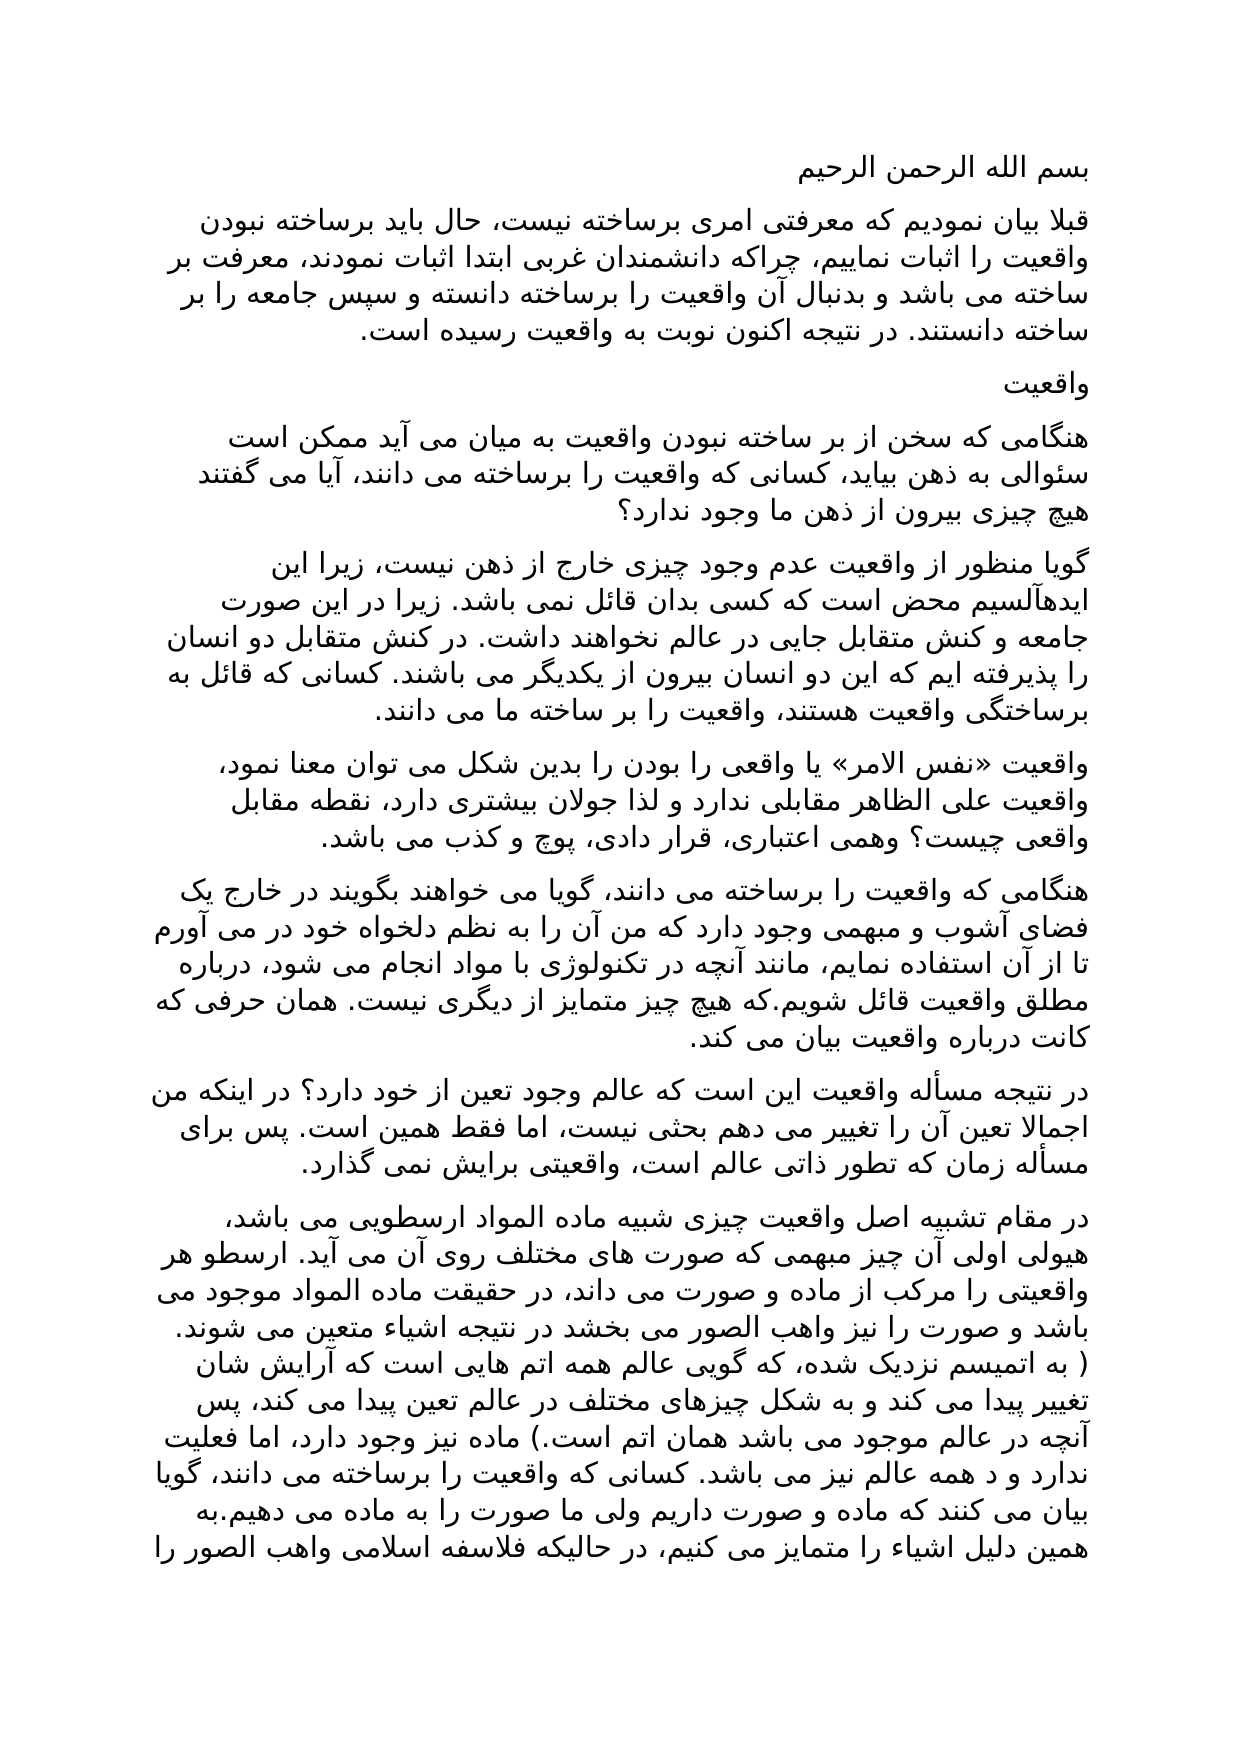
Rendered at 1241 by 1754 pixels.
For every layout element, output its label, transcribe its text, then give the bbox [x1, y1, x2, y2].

text در نتیجه مسأله واقعیت این است که عالم وجود تعین از خود دارد؟ در اینکه من اجمالا تعین آن را تغییر می دهم بحثی نیست، اما فقط همین است. پس برای مسأله زمان که تطور ذاتی عالم است، واقعیتی برایش نمی گذارد. [150, 1073, 1090, 1181]
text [150, 1200, 1090, 1564]
text قبلا بیان نمودیم که معرفتی امری برساخته نیست، حال باید برساخته نبودن واقعیت را اثبات نماییم، چراکه دانشمندان غربی ابتدا اثبات نمودند، معرفت بر ساخته می باشد و بدنبال آن واقعیت را برساخته دانسته و سپس جامعه را بر ساخته دانستند. در نتیجه اکنون نوبت به واقعیت رسیده است. [150, 203, 1090, 347]
text گویا منظور از واقعیت عدم وجود چیزی خارج از ذهن نیست، زیرا این ایدهآلسیم محض است که کسی بدان قائل نمی باشد. زیرا در این صورت جامعه و کنش متقابل جایی در عالم نخواهند داشت. در کنش متقابل دو انسان را پذیرفته ایم که این دو انسان بیرون از یکدیگر می باشند. کسانی که قائل به برساختگی واقعیت هستند، واقعیت را بر ساخته ما می دانند. [150, 547, 1090, 727]
text هنگامی که سخن از بر ساخته نبودن واقعیت به میان می آید ممکن است سئوالی به ذهن بیاید، کسانی که واقعیت را برساخته می دانند، آیا می گفتند هیچ چیزی بیرون از ذهن ما وجود ندارد؟ [150, 420, 1090, 527]
text واقعیت «نفس الامر» یا واقعی را بودن را بدین شکل می توان معنا نمود، واقعیت علی الظاهر مقابلی ندارد و لذا جولان بیشتری دارد، نقطه مقابل واقعی چیست؟ وهمی اعتباری، قرار دادی، پوچ و کذب می باشد. [150, 747, 1090, 854]
text بسم الله الرحمن الرحیم [150, 150, 1090, 184]
text واقعیت [150, 367, 1090, 401]
text هنگامی که واقعیت را برساخته می دانند، گویا می خواهند بگویند در خارج یک فضای آشوب و مبهمی وجود دارد که من آن را به نظم دلخواه خود در می آورم تا از آن استفاده نمایم، مانند آنچه در تکنولوژی با مواد انجام می شود، درباره مطلق واقعیت قائل شویم.که هیچ چیز متمایز از دیگری نیست. همان حرفی که کانت درباره واقعیت بیان می کند. [150, 873, 1090, 1054]
